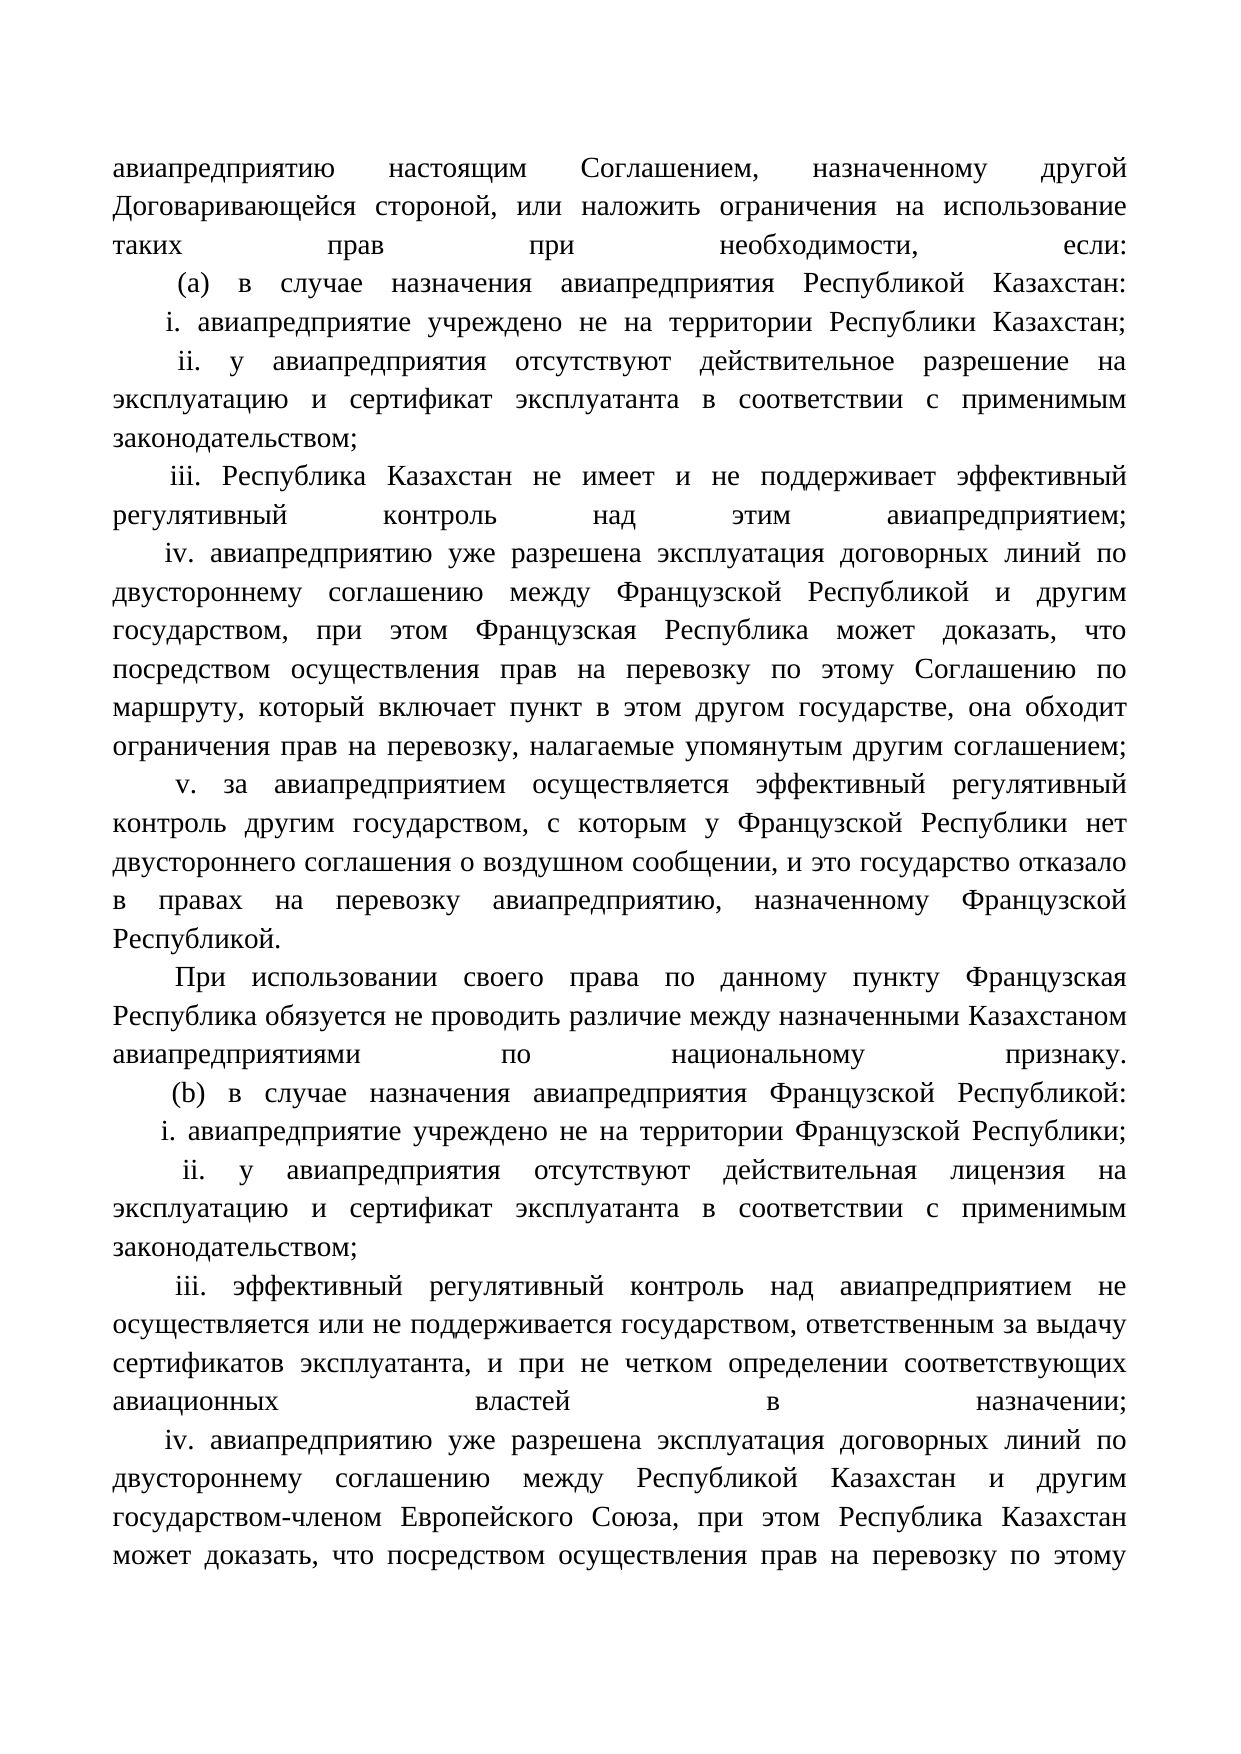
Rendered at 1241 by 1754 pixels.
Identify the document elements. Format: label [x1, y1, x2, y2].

text [112, 150, 1128, 1571]
